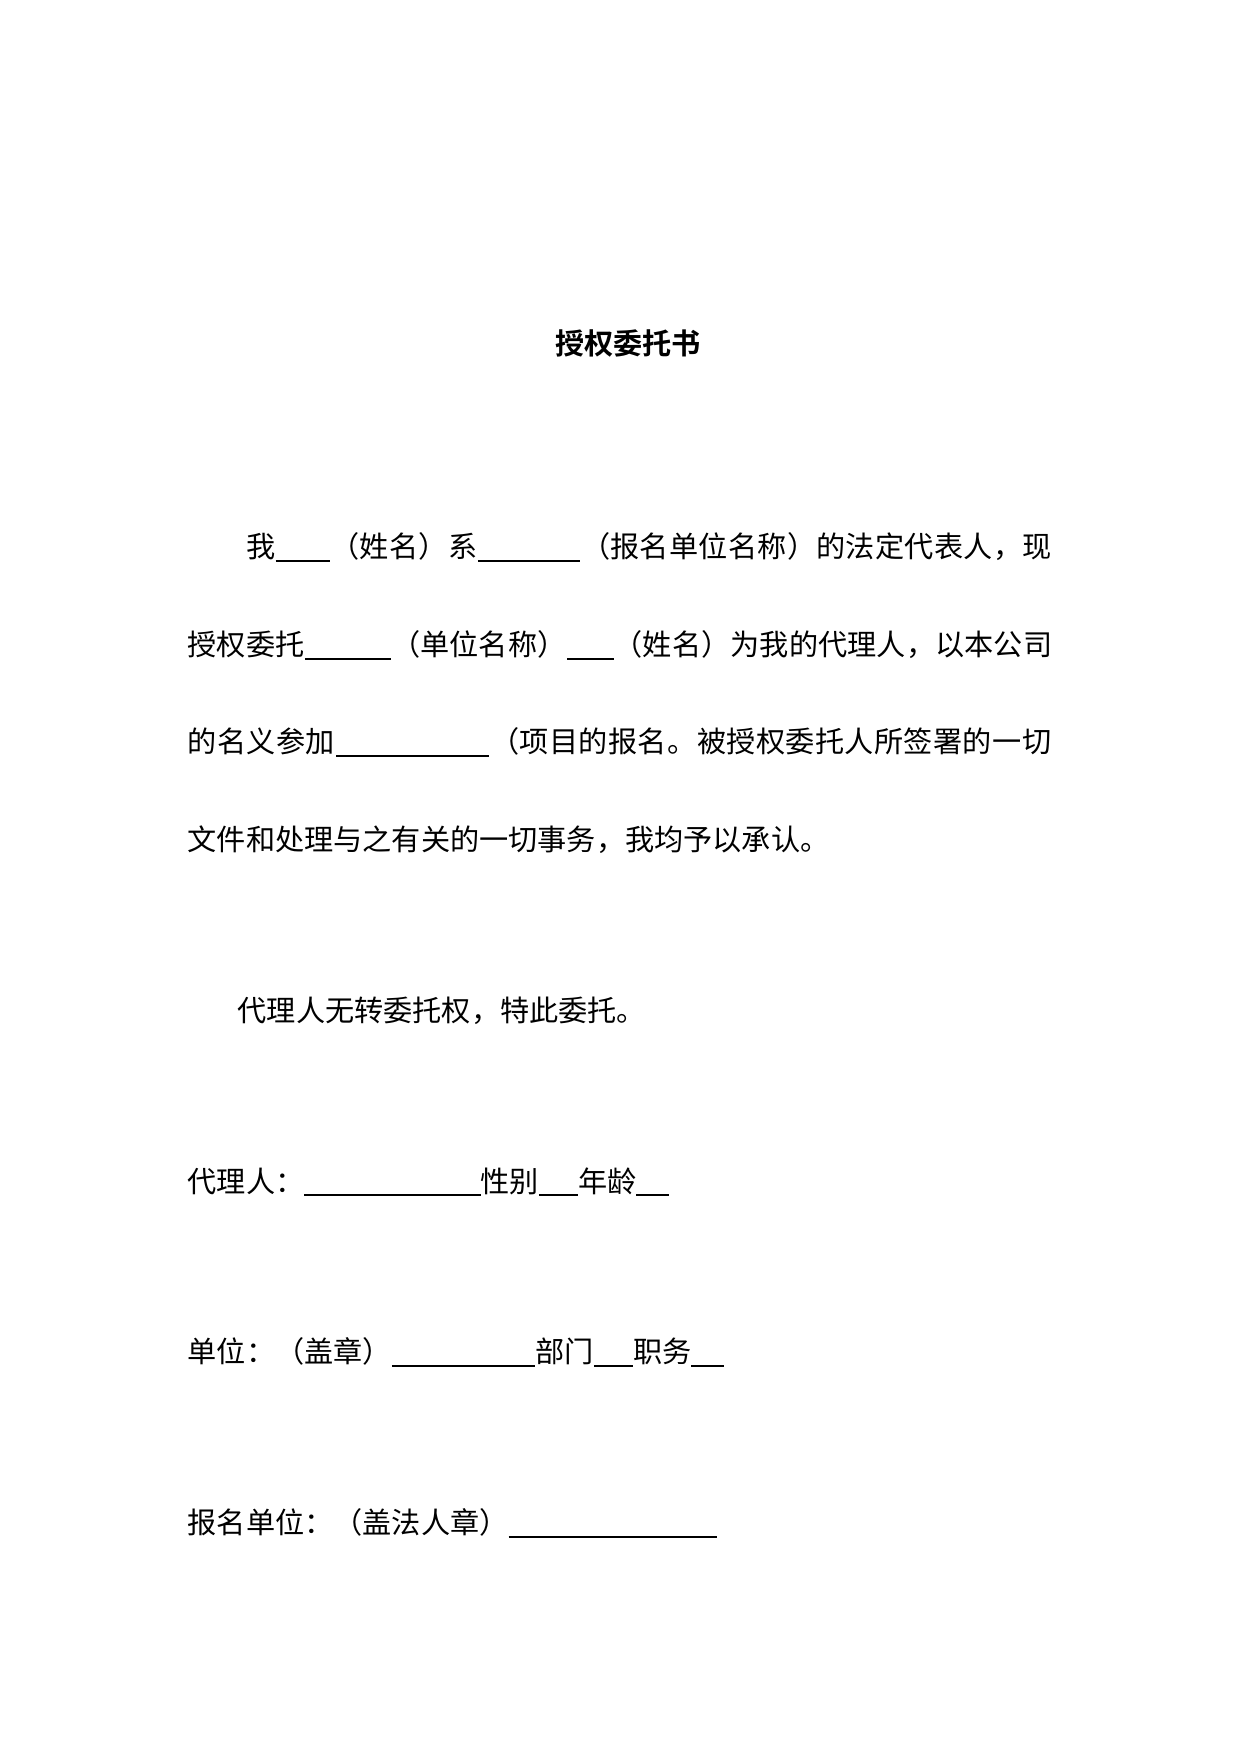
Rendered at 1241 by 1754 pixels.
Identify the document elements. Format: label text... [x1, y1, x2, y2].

text 报名单位：（盖法人章） [187, 1489, 1053, 1554]
text 授权委托书 [203, 309, 1053, 374]
text 代理人： 性别 年龄 [187, 1147, 1053, 1212]
text 单位：（盖章） 部门 职务 [187, 1318, 1053, 1383]
text 我 （姓名）系 （报名单位名称）的法定代表人，现授权委托 （单位名称） （姓名）为我的代理人，以本公司的名义参加 （项目的报名。被授权委托人所签署的一切文件和处理与之有关的一切事务，我均予以承认。 [187, 512, 1053, 870]
text 代理人无转委托权，特此委托。 [187, 976, 1053, 1041]
